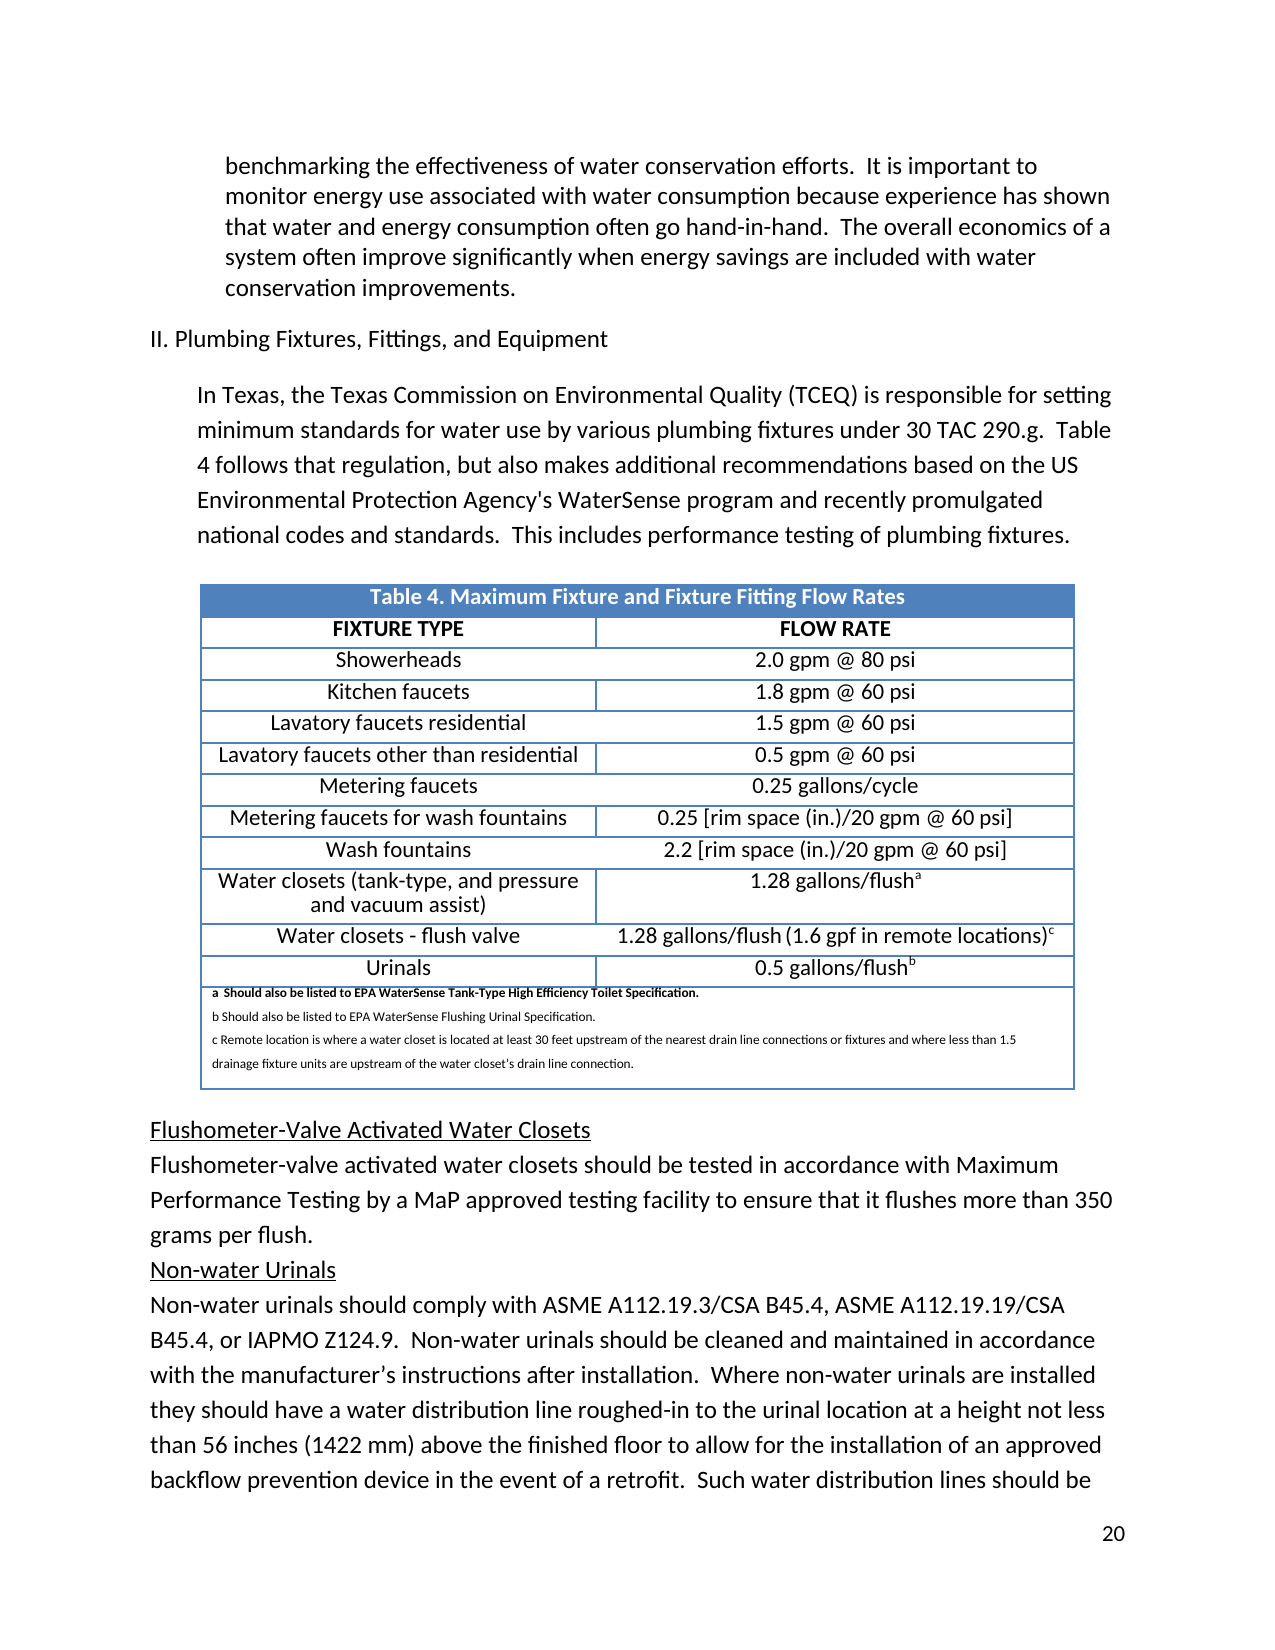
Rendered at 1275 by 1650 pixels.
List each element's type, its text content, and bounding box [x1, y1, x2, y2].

table_cell Water closets - flush valve [202, 925, 596, 954]
table_cell 1.28 gallons/flusha [597, 870, 1073, 923]
table_cell Water closets (tank-type, and pressure and vacuum assist) [202, 870, 595, 923]
table_cell 0.5 gpm @ 60 psi [597, 744, 1073, 773]
table_cell Metering faucets [202, 775, 596, 805]
table_cell a Should also be listed to EPA WaterSense Tank-Type High Efficiency Toilet Specification. b Should also be listed to EPA WaterSense Flushing Urinal Specification. c Remote location is where a water closet is located at least 30 feet upstream of the nearest drain line connections or fixtures and where less than 1.5 drainage fixture units are upstream of the water closet’s drain line connection. [202, 988, 1073, 1088]
table_cell 1.8 gpm @ 60 psi [597, 681, 1073, 710]
table_cell 0.5 gallons/flushb [597, 957, 1073, 986]
table_cell Showerheads [202, 649, 596, 678]
table_cell Wash fountains [202, 838, 596, 868]
table_cell 0.25 [rim space (in.)/20 gpm @ 60 psi] [597, 807, 1073, 836]
table_cell FIXTURE TYPE [202, 618, 595, 647]
table_cell Metering faucets for wash fountains [202, 807, 595, 836]
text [225, 150, 1125, 303]
text Flushometer-valve activated water closets should be tested in accordance with Maximum Performance Testing by a MaP approved testing facility to ensure that it flushes more than 350 grams per flush. [150, 1149, 1125, 1249]
text Non-water Urinals [150, 1254, 1125, 1284]
table_cell Urinals [202, 957, 595, 986]
text In Texas, the Texas Commission on Environmental Quality (TCEQ) is responsible for setting minimum standards for water use by various plumbing fixtures under 30 TAC 290.g. Table 4 follows that regulation, but also makes additional recommendations based on the US Environmental Protection Agency's WaterSense program and recently promulgated national codes and standards. This includes performance testing of plumbing fixtures. [197, 379, 1125, 550]
table_cell Lavatory faucets residential [202, 712, 596, 742]
table_cell 2.0 gpm @ 80 psi [596, 649, 1073, 678]
table_cell 1.5 gpm @ 60 psi [596, 712, 1073, 742]
table_cell 2.2 [rim space (in.)/20 gpm @ 60 psi] [596, 838, 1073, 868]
table_cell Lavatory faucets other than residential [202, 744, 595, 773]
table_cell Kitchen faucets [202, 681, 595, 710]
text Flushometer-Valve Activated Water Closets [150, 1114, 1125, 1144]
table_cell FLOW RATE [597, 618, 1073, 647]
text II. Plumbing Fixtures, Fittings, and Equipment [150, 323, 1125, 354]
table_cell 0.25 gallons/cycle [596, 775, 1073, 805]
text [150, 1289, 1125, 1494]
table_header Table 4. Maximum Fixture and Fixture Fitting Flow Rates [202, 586, 1073, 615]
table_cell 1.28 gallons/flush (1.6 gpf in remote locations)c [596, 925, 1073, 954]
